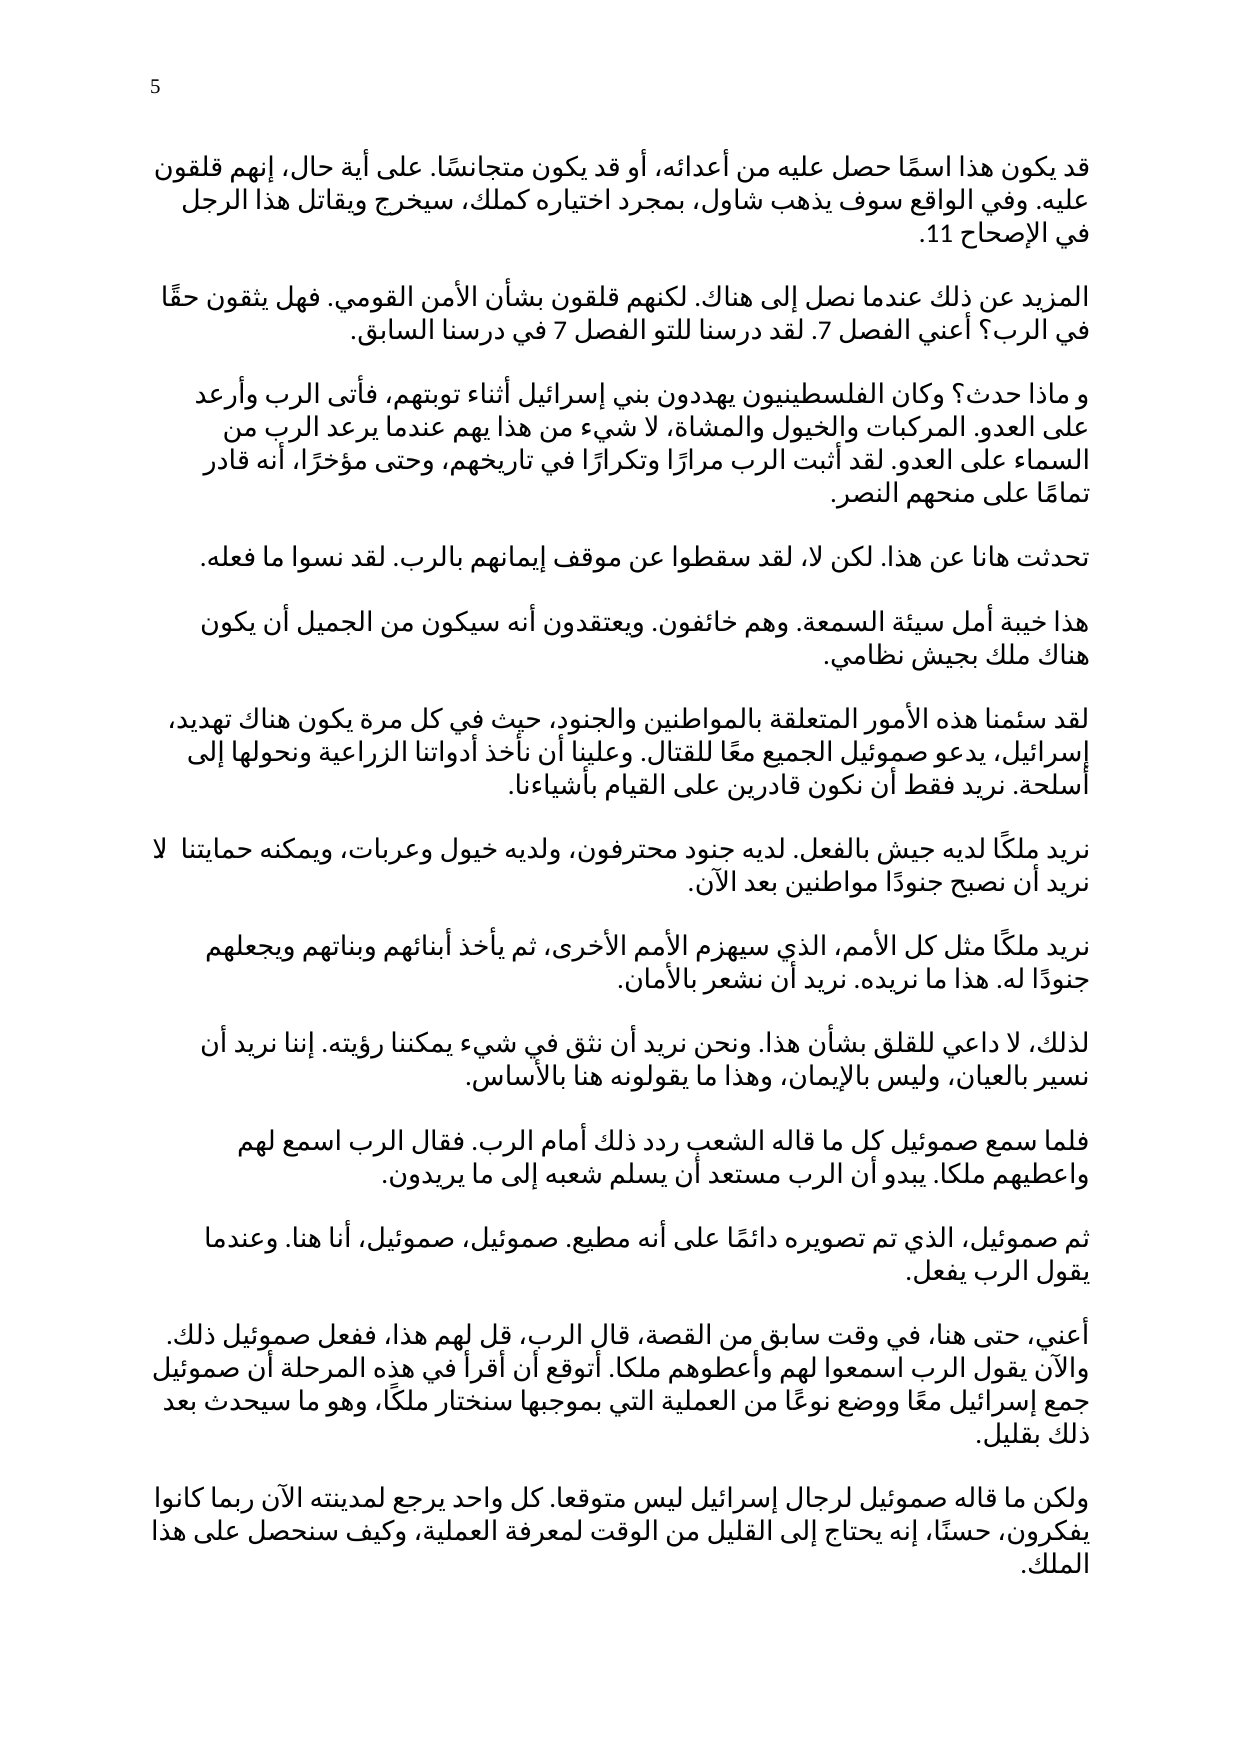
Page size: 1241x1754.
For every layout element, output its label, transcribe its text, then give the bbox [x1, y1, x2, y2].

text هذا خيبة أمل سيئة السمعة. وهم خائفون. ويعتقدون أنه سيكون من الجميل أن يكون هناك ملك بجيش نظامي. [150, 605, 1090, 671]
text تحدثت هانا عن هذا. لكن لا، لقد سقطوا عن موقف إيمانهم بالرب. لقد نسوا ما فعله. [150, 541, 1090, 574]
text ولكن ما قاله صموئيل لرجال إسرائيل ليس متوقعا. كل واحد يرجع لمدينته الآن ربما كانوا يفكرون، حسنًا، إنه يحتاج إلى القليل من الوقت لمعرفة العملية، وكيف سنحصل على هذا الملك. [150, 1481, 1090, 1580]
text و ماذا حدث؟ وكان الفلسطينيون يهددون بني إسرائيل أثناء توبتهم، فأتى الرب وأرعد على العدو. المركبات والخيول والمشاة، لا شيء من هذا يهم عندما يرعد الرب من السماء على العدو. لقد أثبت الرب مرارًا وتكرارًا في تاريخهم، وحتى مؤخرًا، أنه قادر تمامًا على منحهم النصر. [150, 377, 1090, 509]
text لذلك، لا داعي للقلق بشأن هذا. ونحن نريد أن نثق في شيء يمكننا رؤيته. إننا نريد أن نسير بالعيان، وليس بالإيمان، وهذا ما يقولونه هنا بالأساس. [150, 1027, 1090, 1093]
text فلما سمع صموئيل كل ما قاله الشعب ردد ذلك أمام الرب. فقال الرب اسمع لهم واعطيهم ملكا. يبدو أن الرب مستعد أن يسلم شعبه إلى ما يريدون. [150, 1124, 1090, 1190]
text نريد ملكًا لديه جيش بالفعل. لديه جنود محترفون، ولديه خيول وعربات، ويمكنه حمايتنا. لا نريد أن نصبح جنودًا مواطنين بعد الآن. [150, 832, 1090, 898]
text قد يكون هذا اسمًا حصل عليه من أعدائه، أو قد يكون متجانسًا. على أية حال، إنهم قلقون عليه. وفي الواقع سوف يذهب شاول، بمجرد اختياره كملك، سيخرج ويقاتل هذا الرجل في الإصحاح 11. [150, 150, 1090, 249]
text ثم صموئيل، الذي تم تصويره دائمًا على أنه مطيع. صموئيل، صموئيل، أنا هنا. وعندما يقول الرب يفعل. [150, 1221, 1090, 1287]
text المزيد عن ذلك عندما نصل إلى هناك. لكنهم قلقون بشأن الأمن القومي. فهل يثقون حقًا في الرب؟ أعني الفصل 7. لقد درسنا للتو الفصل 7 في درسنا السابق. [150, 280, 1090, 346]
text نريد ملكًا مثل كل الأمم، الذي سيهزم الأمم الأخرى، ثم يأخذ أبنائهم وبناتهم ويجعلهم جنودًا له. هذا ما نريده. نريد أن نشعر بالأمان. [150, 929, 1090, 995]
text لقد سئمنا هذه الأمور المتعلقة بالمواطنين والجنود، حيث في كل مرة يكون هناك تهديد، إسرائيل، يدعو صموئيل الجميع معًا للقتال. وعلينا أن نأخذ أدواتنا الزراعية ونحولها إلى أسلحة. نريد فقط أن نكون قادرين على القيام بأشياءنا. [150, 702, 1090, 801]
text أعني، حتى هنا، في وقت سابق من القصة، قال الرب، قل لهم هذا، ففعل صموئيل ذلك. والآن يقول الرب اسمعوا لهم وأعطوهم ملكا. أتوقع أن أقرأ في هذه المرحلة أن صموئيل جمع إسرائيل معًا ووضع نوعًا من العملية التي بموجبها سنختار ملكًا، وهو ما سيحدث بعد ذلك بقليل. [150, 1318, 1090, 1450]
